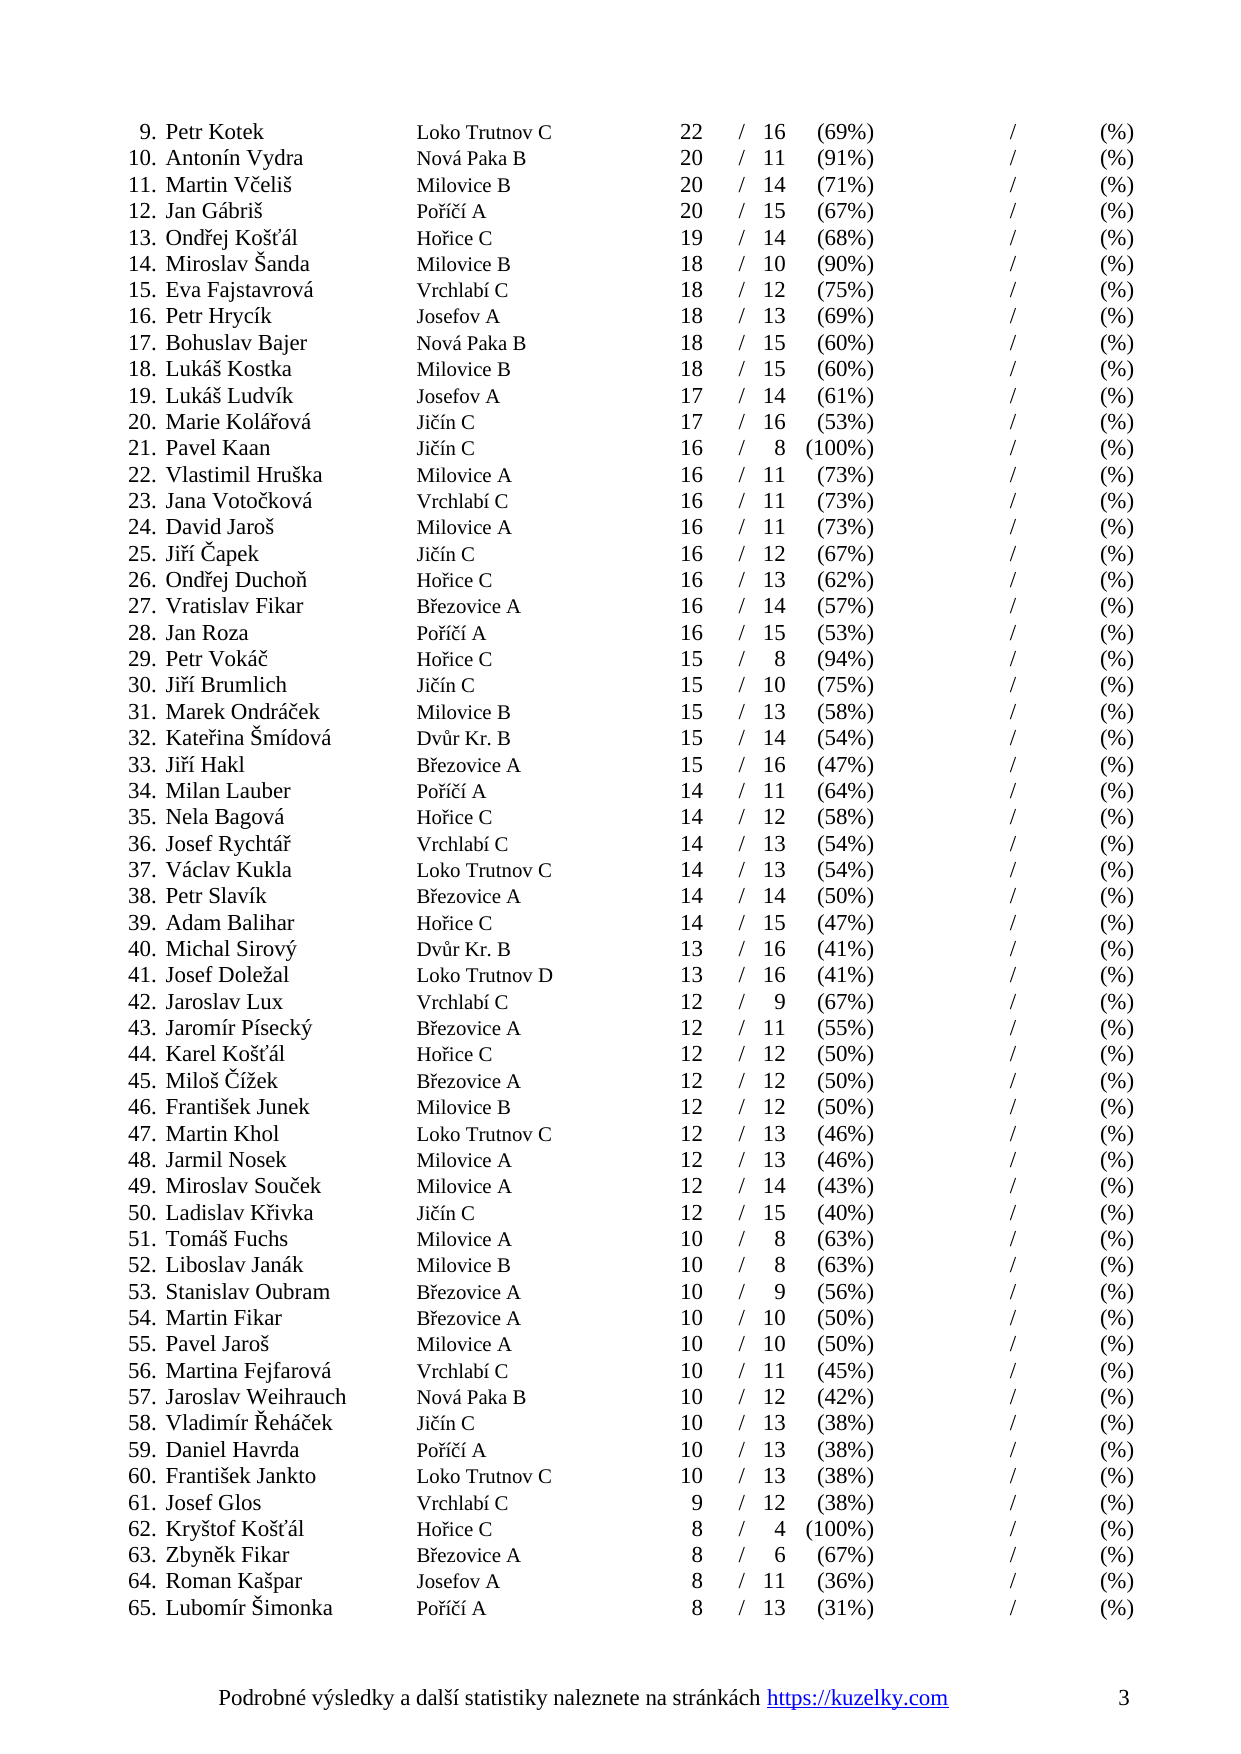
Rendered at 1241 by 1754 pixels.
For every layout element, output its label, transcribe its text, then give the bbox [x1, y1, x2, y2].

text 52. Liboslav Janák Milovice B 10 / 8 (63%) / (%) [106, 1251, 1134, 1278]
text 55. Pavel Jaroš Milovice A 10 / 10 (50%) / (%) [106, 1330, 1134, 1357]
text 58. Vladimír Řeháček Jičín C 10 / 13 (38%) / (%) [106, 1409, 1134, 1436]
text 61. Josef Glos Vrchlabí C 9 / 12 (38%) / (%) [106, 1488, 1134, 1515]
text 63. Zbyněk Fikar Březovice A 8 / 6 (67%) / (%) [106, 1541, 1134, 1568]
text 18. Lukáš Kostka Milovice B 18 / 15 (60%) / (%) [106, 355, 1134, 382]
text 40. Michal Sirový Dvůr Kr. B 13 / 16 (41%) / (%) [106, 935, 1134, 961]
text 30. Jiří Brumlich Jičín C 15 / 10 (75%) / (%) [106, 672, 1134, 698]
text 38. Petr Slavík Březovice A 14 / 14 (50%) / (%) [106, 882, 1134, 909]
text 21. Pavel Kaan Jičín C 16 / 8 (100%) / (%) [106, 434, 1134, 461]
text 43. Jaromír Písecký Březovice A 12 / 11 (55%) / (%) [106, 1014, 1134, 1041]
text 49. Miroslav Souček Milovice A 12 / 14 (43%) / (%) [106, 1172, 1134, 1199]
text 35. Nela Bagová Hořice C 14 / 12 (58%) / (%) [106, 803, 1134, 830]
text 53. Stanislav Oubram Březovice A 10 / 9 (56%) / (%) [106, 1278, 1134, 1304]
text 37. Václav Kukla Loko Trutnov C 14 / 13 (54%) / (%) [106, 856, 1134, 882]
text 24. David Jaroš Milovice A 16 / 11 (73%) / (%) [106, 513, 1134, 540]
text 57. Jaroslav Weihrauch Nová Paka B 10 / 12 (42%) / (%) [106, 1383, 1134, 1409]
text 51. Tomáš Fuchs Milovice A 10 / 8 (63%) / (%) [106, 1225, 1134, 1251]
text 47. Martin Khol Loko Trutnov C 12 / 13 (46%) / (%) [106, 1119, 1134, 1146]
text 45. Miloš Čížek Březovice A 12 / 12 (50%) / (%) [106, 1067, 1134, 1093]
text 48. Jarmil Nosek Milovice A 12 / 13 (46%) / (%) [106, 1146, 1134, 1172]
text 33. Jiří Hakl Březovice A 15 / 16 (47%) / (%) [106, 751, 1134, 777]
text 26. Ondřej Duchoň Hořice C 16 / 13 (62%) / (%) [106, 566, 1134, 592]
text 17. Bohuslav Bajer Nová Paka B 18 / 15 (60%) / (%) [106, 329, 1134, 355]
text 56. Martina Fejfarová Vrchlabí C 10 / 11 (45%) / (%) [106, 1357, 1134, 1383]
text 25. Jiří Čapek Jičín C 16 / 12 (67%) / (%) [106, 540, 1134, 566]
text 23. Jana Votočková Vrchlabí C 16 / 11 (73%) / (%) [106, 487, 1134, 513]
text 65. Lubomír Šimonka Poříčí A 8 / 13 (31%) / (%) [106, 1594, 1134, 1620]
text 60. František Jankto Loko Trutnov C 10 / 13 (38%) / (%) [106, 1462, 1134, 1488]
text 20. Marie Kolářová Jičín C 17 / 16 (53%) / (%) [106, 408, 1134, 434]
text 13. Ondřej Košťál Hořice C 19 / 14 (68%) / (%) [106, 223, 1134, 250]
text 36. Josef Rychtář Vrchlabí C 14 / 13 (54%) / (%) [106, 830, 1134, 856]
text 42. Jaroslav Lux Vrchlabí C 12 / 9 (67%) / (%) [106, 988, 1134, 1014]
text 12. Jan Gábriš Poříčí A 20 / 15 (67%) / (%) [106, 197, 1134, 223]
text 41. Josef Doležal Loko Trutnov D 13 / 16 (41%) / (%) [106, 961, 1134, 988]
text 59. Daniel Havrda Poříčí A 10 / 13 (38%) / (%) [106, 1436, 1134, 1462]
text 46. František Junek Milovice B 12 / 12 (50%) / (%) [106, 1093, 1134, 1119]
text 28. Jan Roza Poříčí A 16 / 15 (53%) / (%) [106, 619, 1134, 645]
text 15. Eva Fajstavrová Vrchlabí C 18 / 12 (75%) / (%) [106, 276, 1134, 303]
text 22. Vlastimil Hruška Milovice A 16 / 11 (73%) / (%) [106, 461, 1134, 487]
text 10. Antonín Vydra Nová Paka B 20 / 11 (91%) / (%) [106, 144, 1134, 171]
text 19. Lukáš Ludvík Josefov A 17 / 14 (61%) / (%) [106, 382, 1134, 408]
text 9. Petr Kotek Loko Trutnov C 22 / 16 (69%) / (%) [106, 118, 1134, 144]
text 64. Roman Kašpar Josefov A 8 / 11 (36%) / (%) [106, 1568, 1134, 1594]
text 54. Martin Fikar Březovice A 10 / 10 (50%) / (%) [106, 1304, 1134, 1330]
text 62. Kryštof Košťál Hořice C 8 / 4 (100%) / (%) [106, 1515, 1134, 1541]
text 11. Martin Včeliš Milovice B 20 / 14 (71%) / (%) [106, 171, 1134, 197]
text 44. Karel Košťál Hořice C 12 / 12 (50%) / (%) [106, 1041, 1134, 1067]
text 29. Petr Vokáč Hořice C 15 / 8 (94%) / (%) [106, 645, 1134, 672]
text 32. Kateřina Šmídová Dvůr Kr. B 15 / 14 (54%) / (%) [106, 724, 1134, 751]
text 14. Miroslav Šanda Milovice B 18 / 10 (90%) / (%) [106, 250, 1134, 276]
text 16. Petr Hrycík Josefov A 18 / 13 (69%) / (%) [106, 303, 1134, 329]
text 31. Marek Ondráček Milovice B 15 / 13 (58%) / (%) [106, 698, 1134, 724]
text 27. Vratislav Fikar Březovice A 16 / 14 (57%) / (%) [106, 592, 1134, 619]
text 39. Adam Balihar Hořice C 14 / 15 (47%) / (%) [106, 909, 1134, 935]
text 34. Milan Lauber Poříčí A 14 / 11 (64%) / (%) [106, 777, 1134, 803]
text 50. Ladislav Křivka Jičín C 12 / 15 (40%) / (%) [106, 1199, 1134, 1225]
